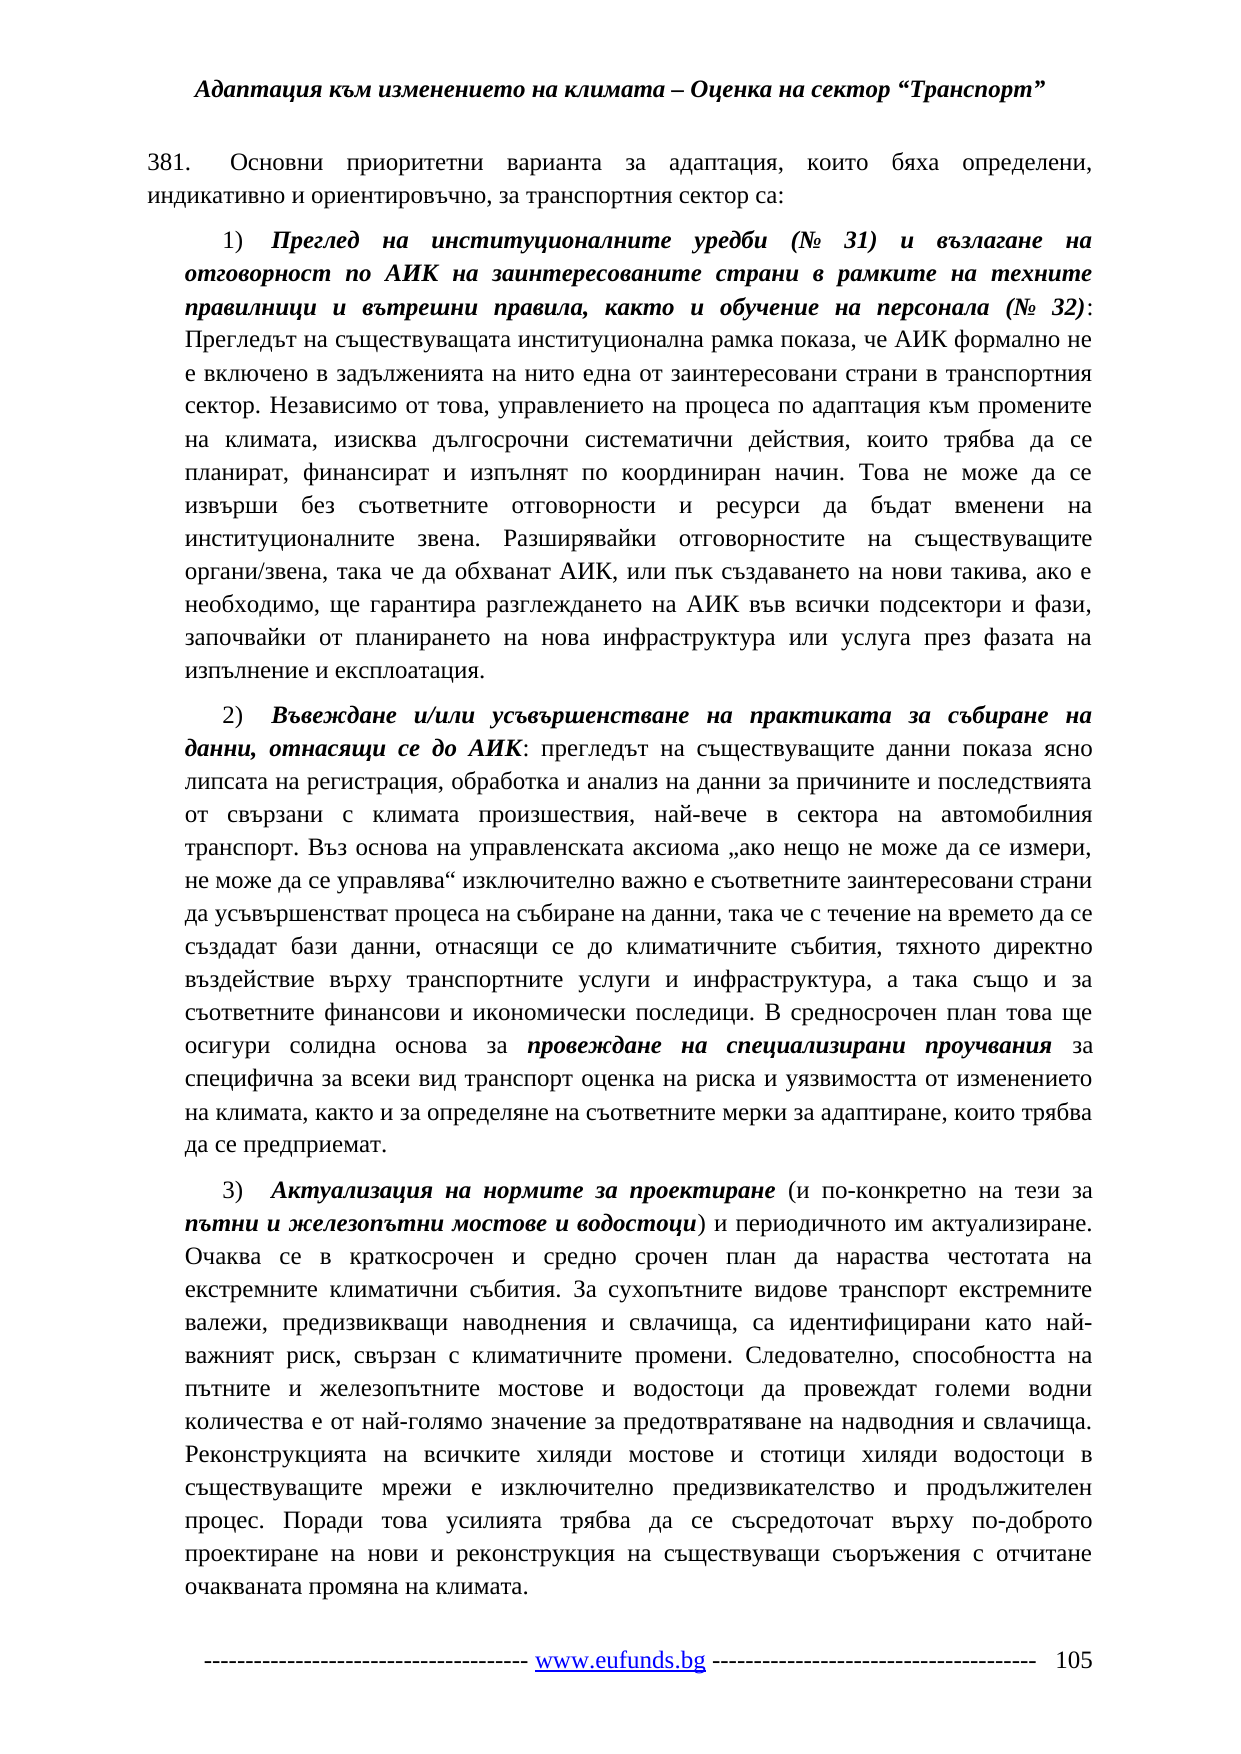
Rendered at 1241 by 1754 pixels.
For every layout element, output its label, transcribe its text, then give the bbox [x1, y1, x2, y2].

list Преглед на институционалните уредби (№ 31) и възлагане на отговорност по АИК на заинтересованите страни в рамките на техните правилници и вътрешни правила, както и обучение на персонала (№ 32): Прегледът на съществуващата институционална рамка показа, че АИК формално не е включено в задълженията на нито една от заинтересовани страни в транспортния сектор. Независимо от това, управлението на процеса по адаптация към промените на климата, изисква дългосрочни систематични действия, които трябва да се планират, финансират и изпълнят по координиран начин. Това не може да се извърши без съответните отговорности и ресурси да бъдат вменени на институционалните звена. Разширявайки отговорностите на съществуващите органи/звена, така че да обхванат АИК, или пък създаването на нови такива, ако е необходимо, ще гарантира разглеждането на АИК във всички подсектори и фази, започвайки от планирането на нова инфраструктура или услуга през фазата на изпълнение и експлоатация. [184, 226, 1093, 683]
list Актуализация на нормите за проектиране (и по-конкретно на тези за пътни и железопътни мостове и водостоци) и периодичното им актуализиране. Очаква се в краткосрочен и средно срочен план да нараства честотата на екстремните климатични събития. За сухопътните видове транспорт екстремните валежи, предизвикващи наводнения и свлачища, са идентифицирани като най-важният риск, свързан с климатичните промени. Следователно, способността на пътните и железопътните мостове и водостоци да провеждат големи водни количества е от най-голямо значение за предотвратяване на надводния и свлачища. Реконструкцията на всичките хиляди мостове и стотици хиляди водостоци в съществуващите мрежи е изключително предизвикателство и продължителен процес. Поради това усилията трябва да се съсредоточат върху по-доброто проектиране на нови и реконструкция на съществуващи съоръжения с отчитане очакваната промяна на климата. [184, 1175, 1093, 1600]
text Основни приоритетни варианта за адаптация, които бяха определени, индикативно и ориентировъчно, за транспортния сектор са: [147, 147, 1093, 209]
list Въвеждане и/или усъвършенстване на практиката за събиране на данни, отнасящи се до АИК: прегледът на съществуващите данни показа ясно липсата на регистрация, обработка и анализ на данни за причините и последствията от свързани с климата произшествия, най-вече в сектора на автомобилния транспорт. Въз основа на управленската аксиома „ако нещо не може да се измери, не може да се управлява“ изключително важно е съответните заинтересовани страни да усъвършенстват процеса на събиране на данни, така че с течение на времето да се създадат бази данни, отнасящи се до климатичните събития, тяхното директно въздействие върху транспортните услуги и инфраструктура, а така също и за съответните финансови и икономически последици. В средносрочен план това ще осигури солидна основа за провеждане на специализирани проучвания за специфична за всеки вид транспорт оценка на риска и уязвимостта от изменението на климата, както и за определяне на съответните мерки за адаптиране, които трябва да се предприемат. [184, 700, 1093, 1158]
